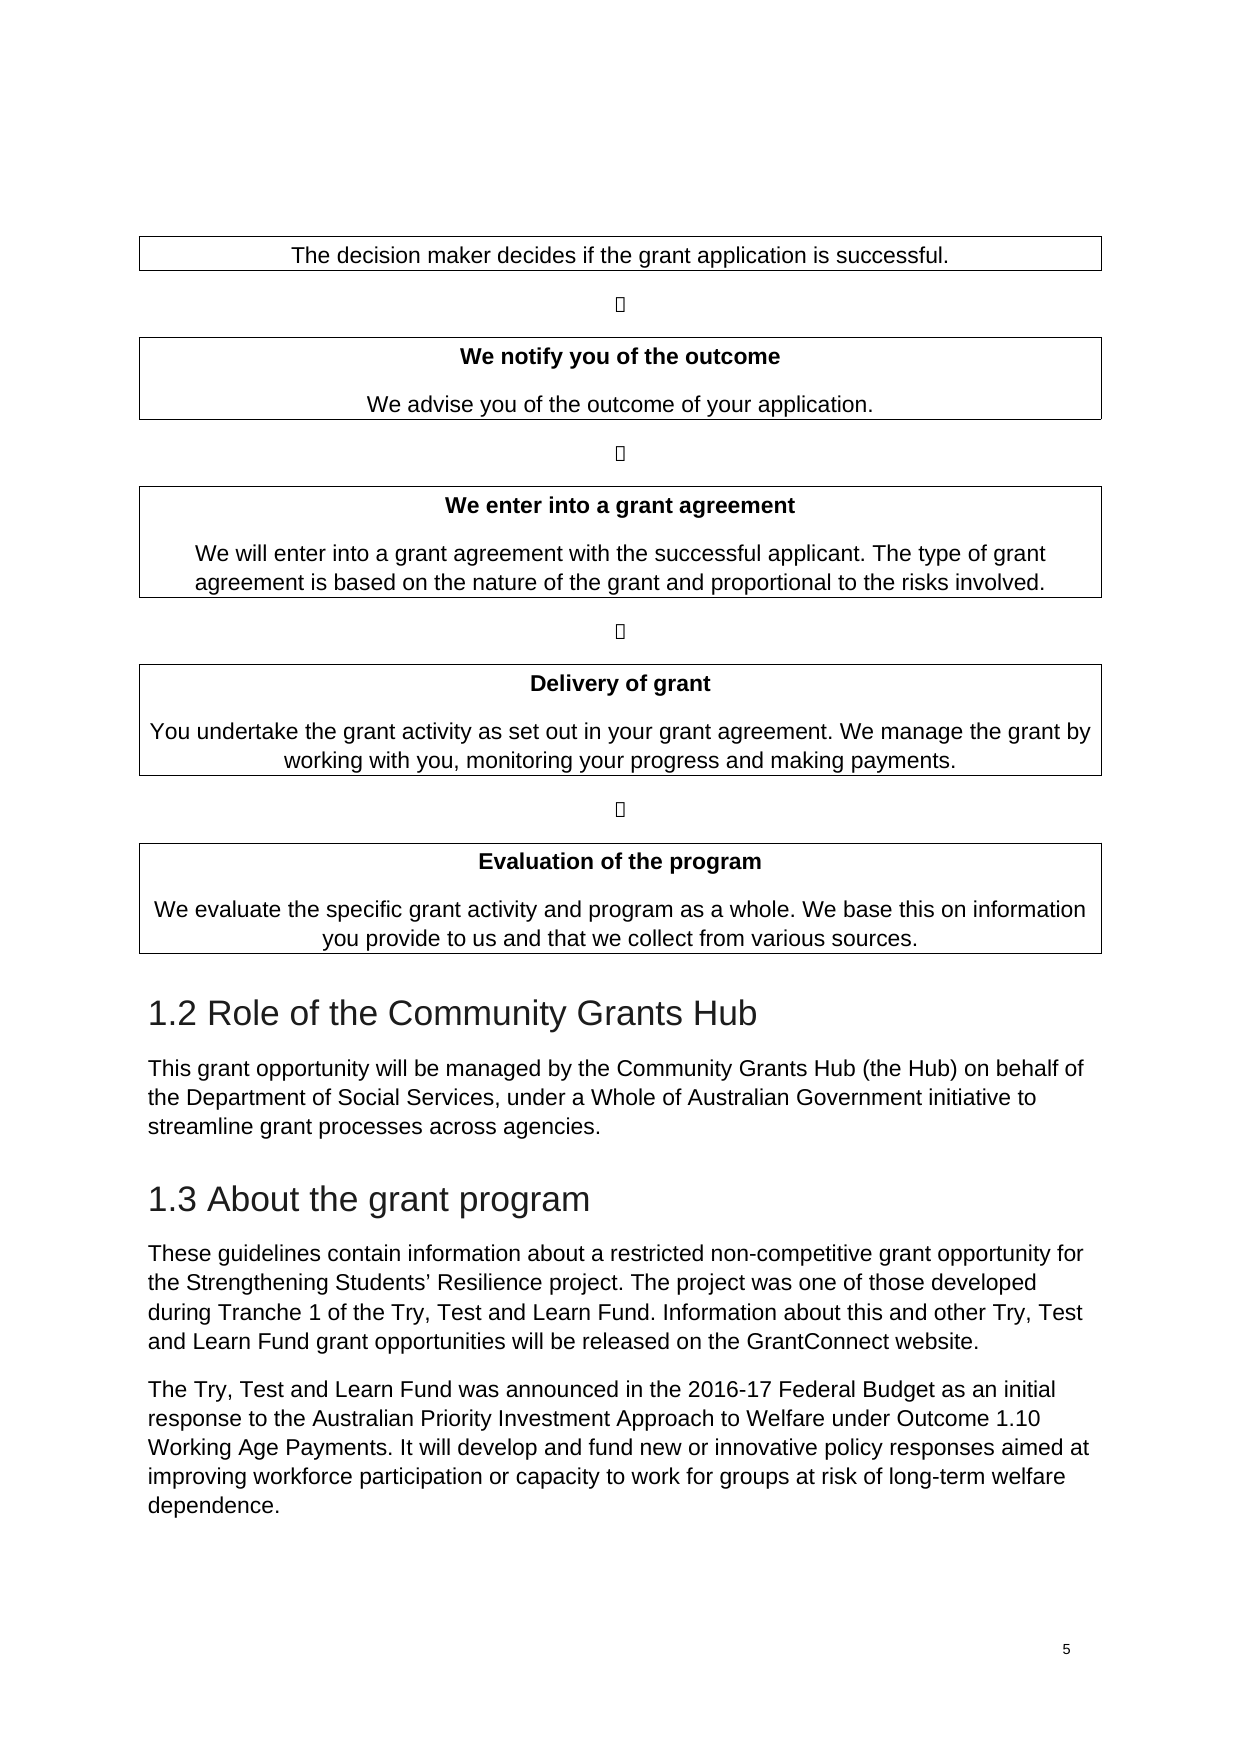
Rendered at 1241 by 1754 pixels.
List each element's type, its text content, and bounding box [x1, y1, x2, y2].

text We evaluate the specific grant activity and program as a whole. We base this on information you provide to us and that we collect from various sources. [140, 890, 1101, 953]
text We will enter into a grant agreement with the successful applicant. The type of grant agreement is based on the nature of the grant and proportional to the risks involved. [140, 534, 1101, 597]
subtitle About the grant program [148, 1177, 1092, 1218]
text We enter into a grant agreement [140, 487, 1101, 518]
text The decision maker decides if the grant application is successful. [140, 237, 1101, 270]
text  [148, 794, 1092, 824]
text  [148, 616, 1092, 646]
text We advise you of the outcome of your application. [140, 385, 1101, 419]
text These guidelines contain information about a restricted non-competitive grant opportunity for the Strengthening Students’ Resilience project. The project was one of those developed during Tranche 1 of the Try, Test and Learn Fund. Information about this and other Try, Test and Learn Fund grant opportunities will be released on the GrantConnect website. [148, 1237, 1092, 1354]
text We notify you of the outcome [140, 338, 1101, 369]
text Delivery of grant [140, 665, 1101, 696]
text Evaluation of the program [140, 844, 1101, 874]
text  [148, 289, 1092, 318]
text The Try, Test and Learn Fund was announced in the 2016-17 Federal Budget as an initial response to the Australian Priority Investment Approach to Welfare under Outcome 1.10 Working Age Payments. It will develop and fund new or innovative policy responses aimed at improving workforce participation or capacity to work for groups at risk of long-term welfare dependence. [148, 1373, 1092, 1518]
text This grant opportunity will be managed by the Community Grants Hub (the Hub) on behalf of the Department of Social Services, under a Whole of Australian Government initiative to streamline grant processes across agencies. [148, 1052, 1092, 1139]
text  [148, 438, 1092, 467]
text You undertake the grant activity as set out in your grant agreement. We manage the grant by working with you, monitoring your progress and making payments. [140, 712, 1101, 775]
subtitle Role of the Community Grants Hub [148, 991, 1092, 1033]
